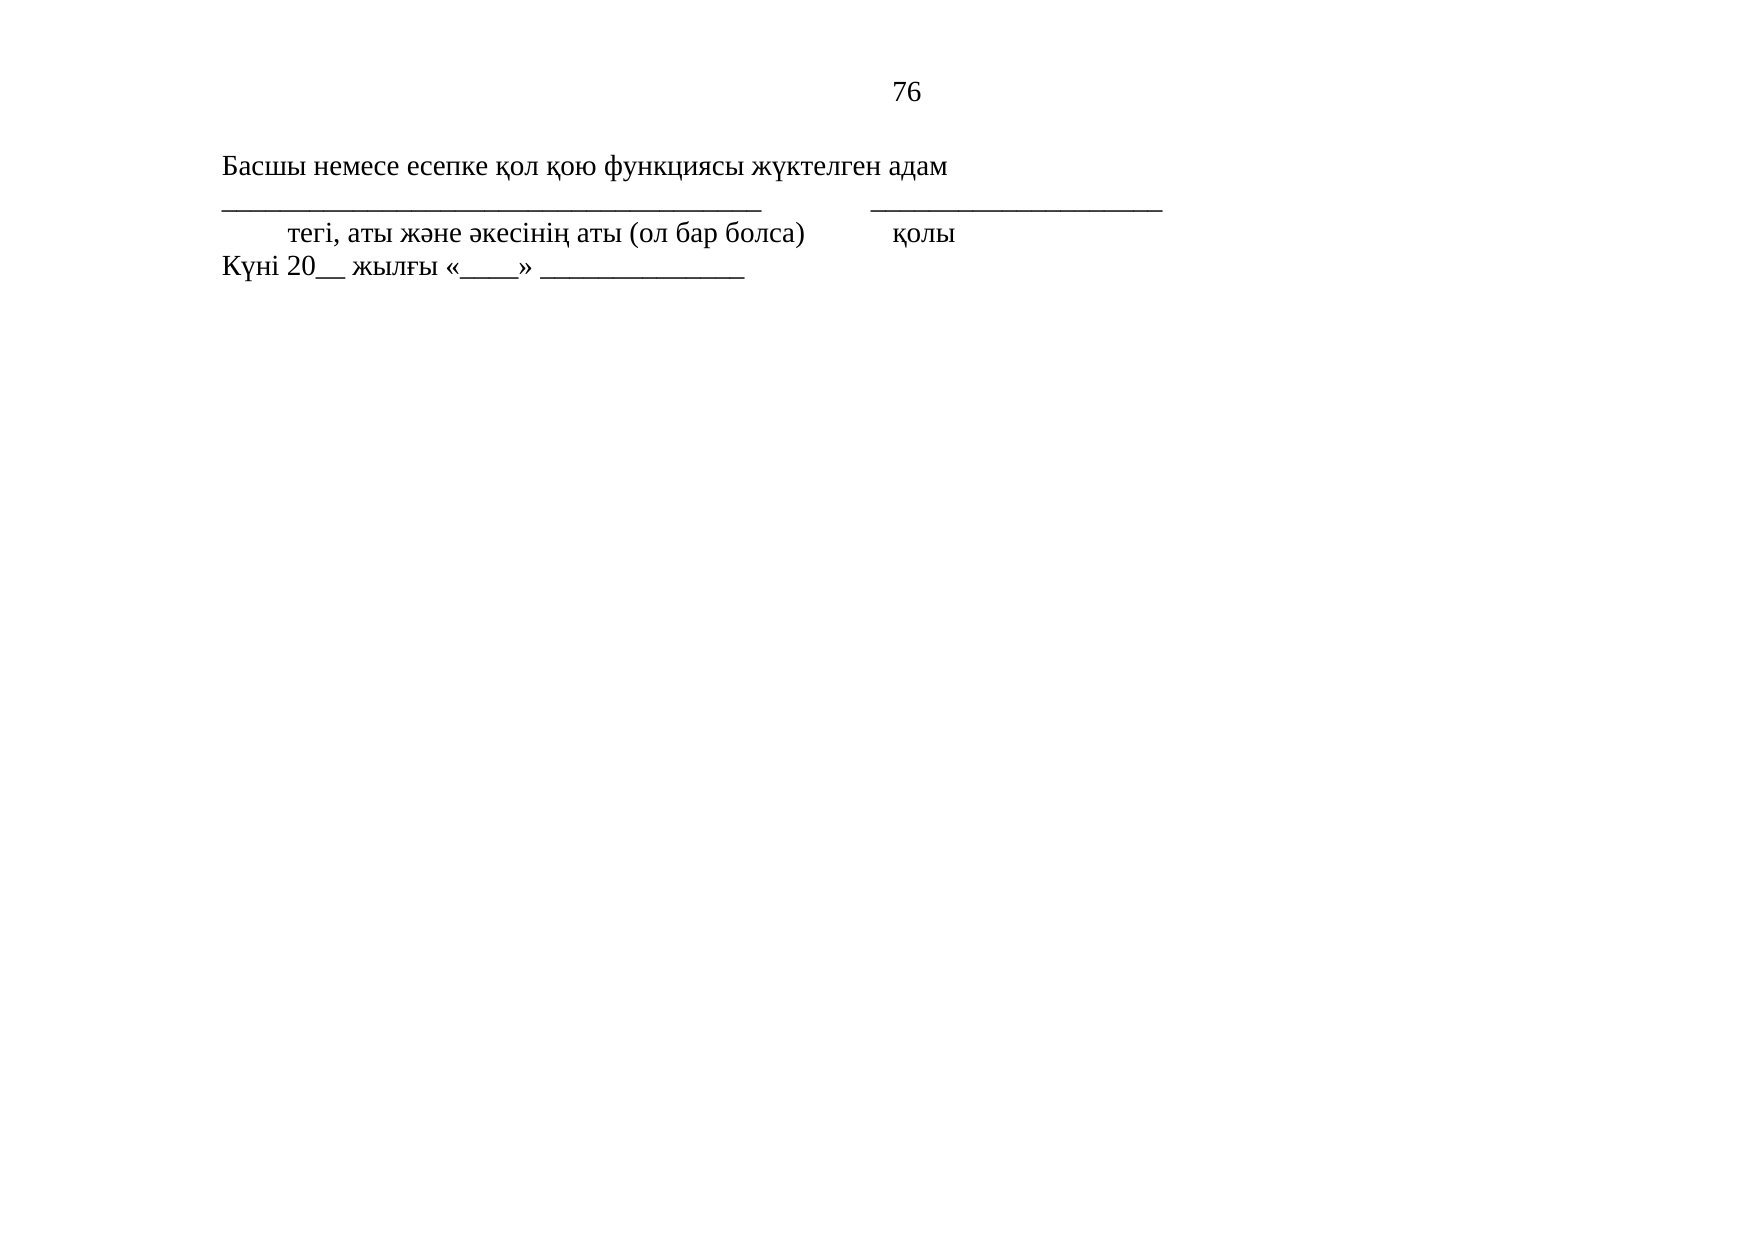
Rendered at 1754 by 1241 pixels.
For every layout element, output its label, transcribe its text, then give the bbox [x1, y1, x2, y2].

text тегі, аты және әкесінің аты (ол бар болса) қолы [148, 215, 1665, 248]
text Күні 20__ жылғы «____» ______________ [148, 248, 1665, 282]
text _____________________________________ ____________________ [148, 181, 1665, 215]
text Басшы немесе есепке қол қою функциясы жүктелген адам [148, 148, 1665, 181]
